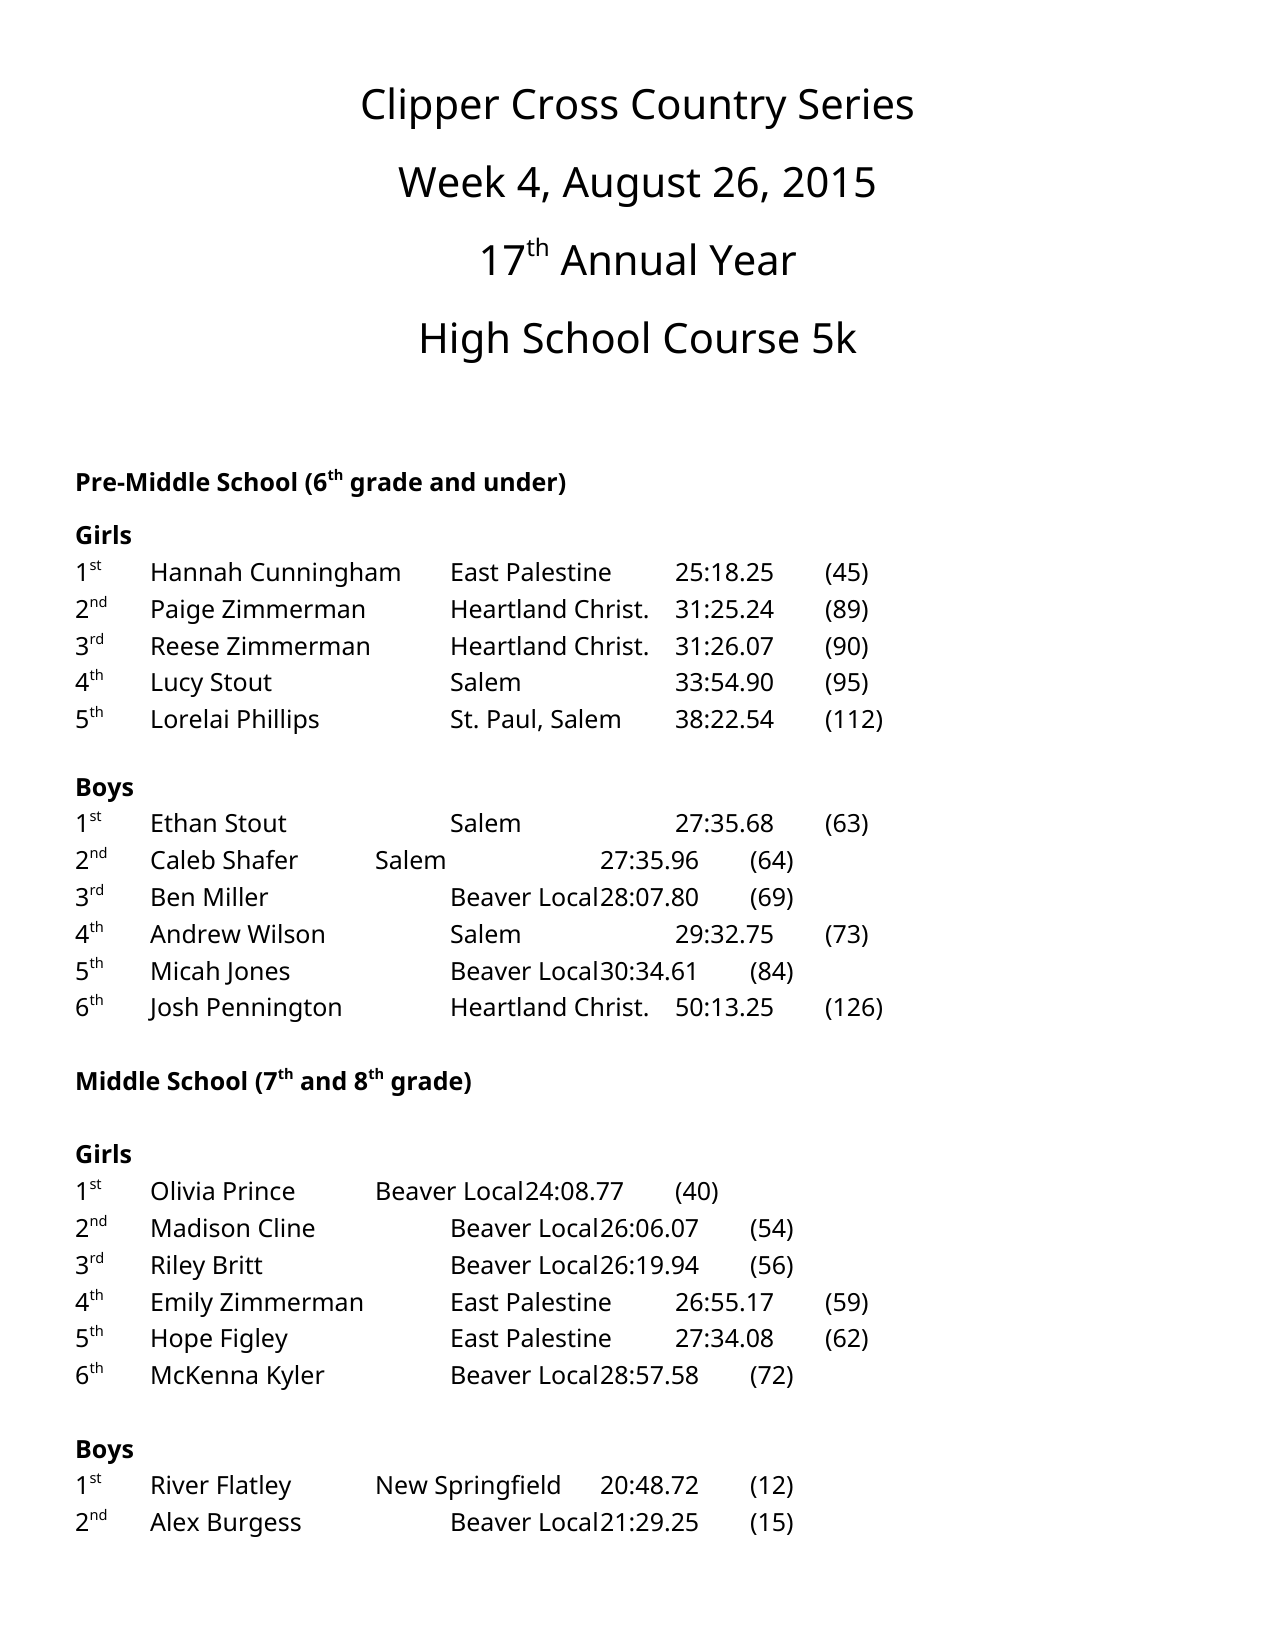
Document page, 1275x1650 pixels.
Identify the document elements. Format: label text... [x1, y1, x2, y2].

text High School Course 5k [75, 309, 1200, 366]
text 1st Olivia Prince Beaver Local 24:08.77 (40) [75, 1174, 1200, 1208]
text 3rd Ben Miller Beaver Local 28:07.80 (69) [75, 880, 1200, 914]
text 2nd Madison Cline Beaver Local 26:06.07 (54) [75, 1211, 1200, 1245]
text 4th Emily Zimmerman East Palestine 26:55.17 (59) [75, 1284, 1200, 1318]
text Boys [75, 769, 1200, 803]
text 5th Lorelai Phillips St. Paul, Salem 38:22.54 (112) [75, 702, 1200, 736]
text Pre-Middle School (6th grade and under) [75, 464, 1200, 499]
text Girls [75, 1137, 1200, 1171]
text 6th Josh Pennington Heartland Christ. 50:13.25 (126) [75, 990, 1200, 1024]
text 1st Ethan Stout Salem 27:35.68 (63) [75, 806, 1200, 840]
text 6th McKenna Kyler Beaver Local 28:57.58 (72) [75, 1358, 1200, 1392]
text 2nd Caleb Shafer Salem 27:35.96 (64) [75, 843, 1200, 877]
text 1st River Flatley New Springfield 20:48.72 (12) [75, 1468, 1200, 1502]
text 4th Lucy Stout Salem 33:54.90 (95) [75, 665, 1200, 699]
text 3rd Reese Zimmerman Heartland Christ. 31:26.07 (90) [75, 628, 1200, 662]
text Middle School (7th and 8th grade) [75, 1063, 1200, 1098]
text 5th Hope Figley East Palestine 27:34.08 (62) [75, 1321, 1200, 1355]
text 3rd Riley Britt Beaver Local 26:19.94 (56) [75, 1247, 1200, 1281]
text 2nd Paige Zimmerman Heartland Christ. 31:25.24 (89) [75, 592, 1200, 626]
text Boys [75, 1431, 1200, 1465]
text 17th Annual Year [75, 231, 1200, 288]
text Week 4, August 26, 2015 [75, 153, 1200, 210]
text Girls [75, 518, 1200, 552]
text Clipper Cross Country Series [75, 75, 1200, 132]
text 1st Hannah Cunningham East Palestine 25:18.25 (45) [75, 555, 1200, 589]
text 5th Micah Jones Beaver Local 30:34.61 (84) [75, 953, 1200, 987]
text 2nd Alex Burgess Beaver Local 21:29.25 (15) [75, 1505, 1200, 1539]
text 4th Andrew Wilson Salem 29:32.75 (73) [75, 916, 1200, 951]
